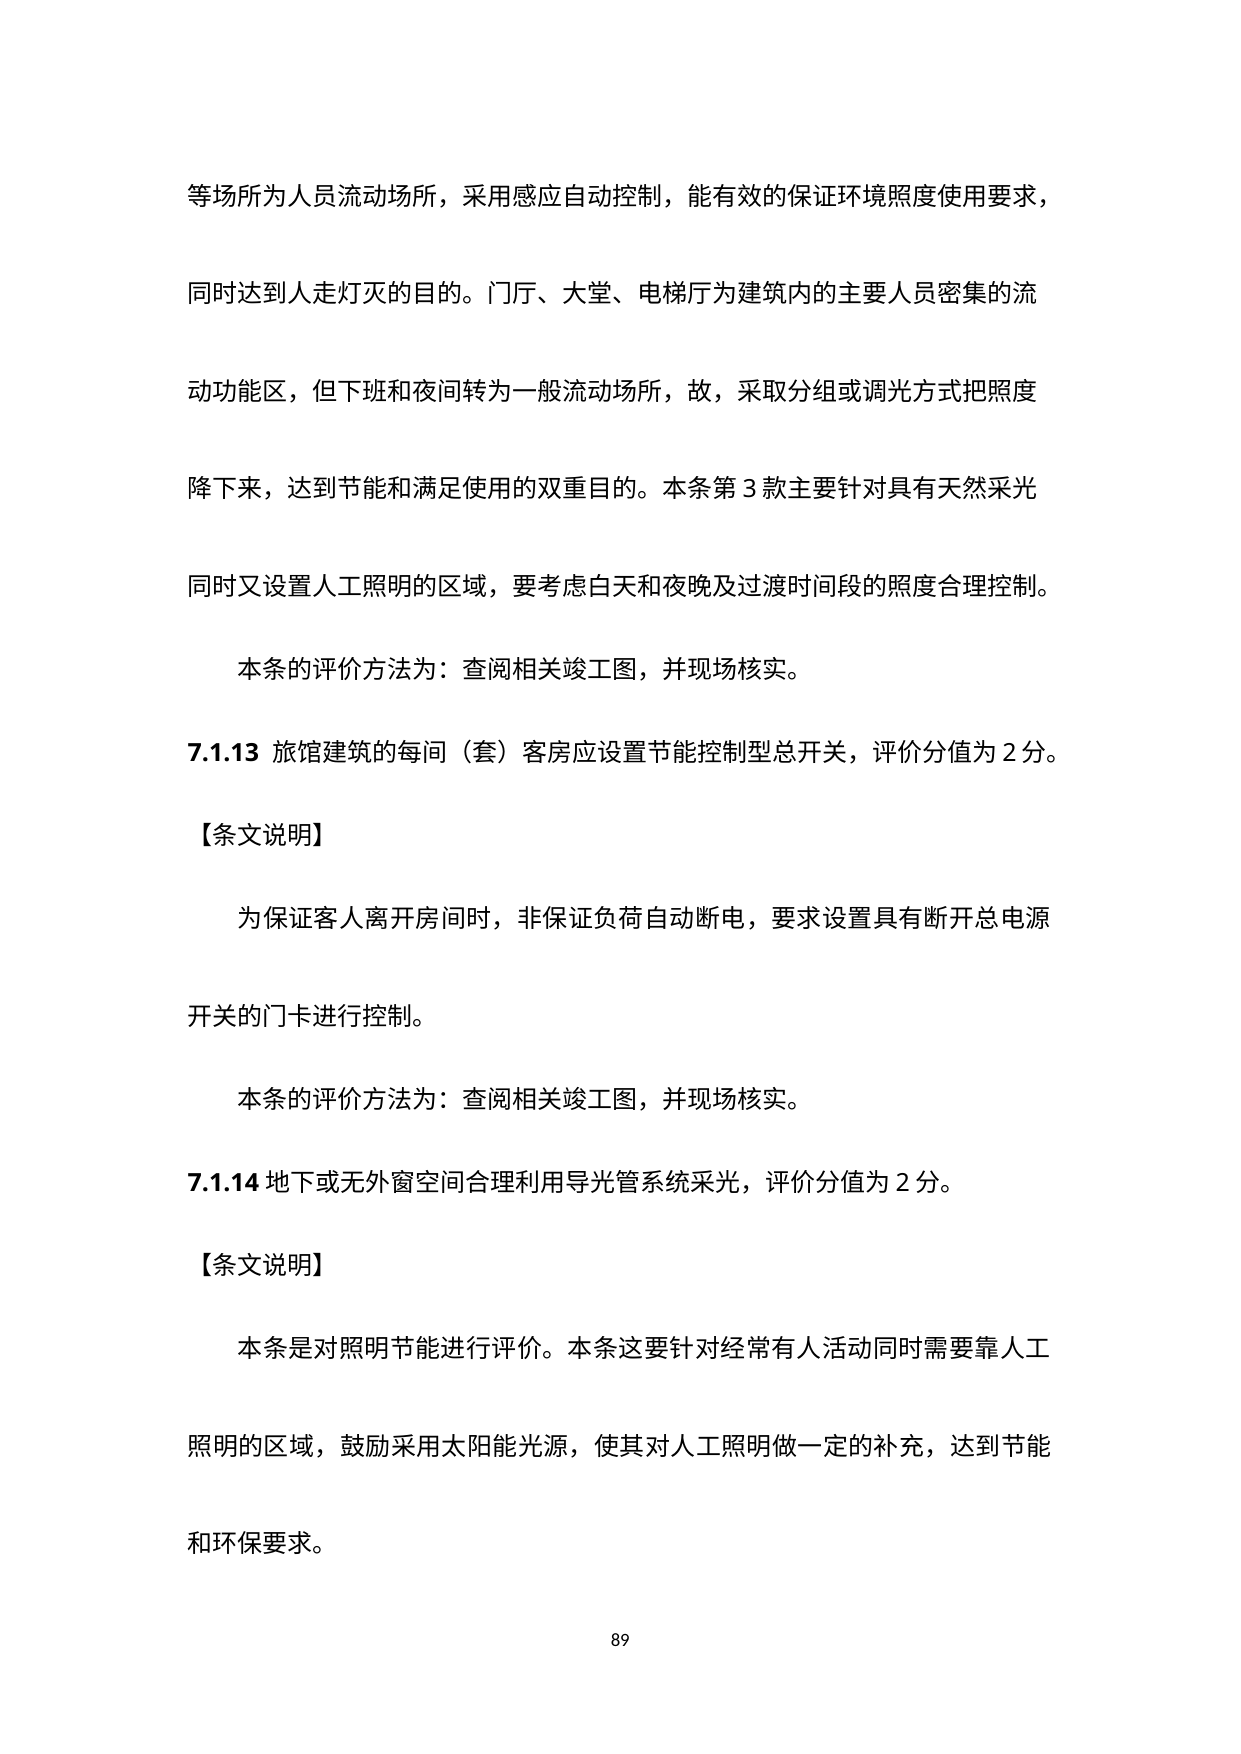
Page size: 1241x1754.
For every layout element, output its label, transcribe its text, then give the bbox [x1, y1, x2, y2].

text 7.1.13 旅馆建筑的每间（套）客房应设置节能控制型总开关，评价分值为2分。 [187, 718, 1053, 783]
text 本条的评价方法为：查阅相关竣工图，并现场核实。 [187, 635, 1053, 700]
text 【条文说明】 [187, 1231, 1053, 1296]
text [187, 162, 1053, 617]
text 本条的评价方法为：查阅相关竣工图，并现场核实。 [187, 1065, 1053, 1130]
text 本条是对照明节能进行评价。本条这要针对经常有人活动同时需要靠人工照明的区域，鼓励采用太阳能光源，使其对人工照明做一定的补充，达到节能和环保要求。 [187, 1314, 1053, 1574]
text 7.1.14 地下或无外窗空间合理利用导光管系统采光，评价分值为2分。 [187, 1148, 1053, 1213]
text 【条文说明】 [187, 801, 1053, 866]
text 为保证客人离开房间时，非保证负荷自动断电，要求设置具有断开总电源开关的门卡进行控制。 [187, 884, 1053, 1047]
